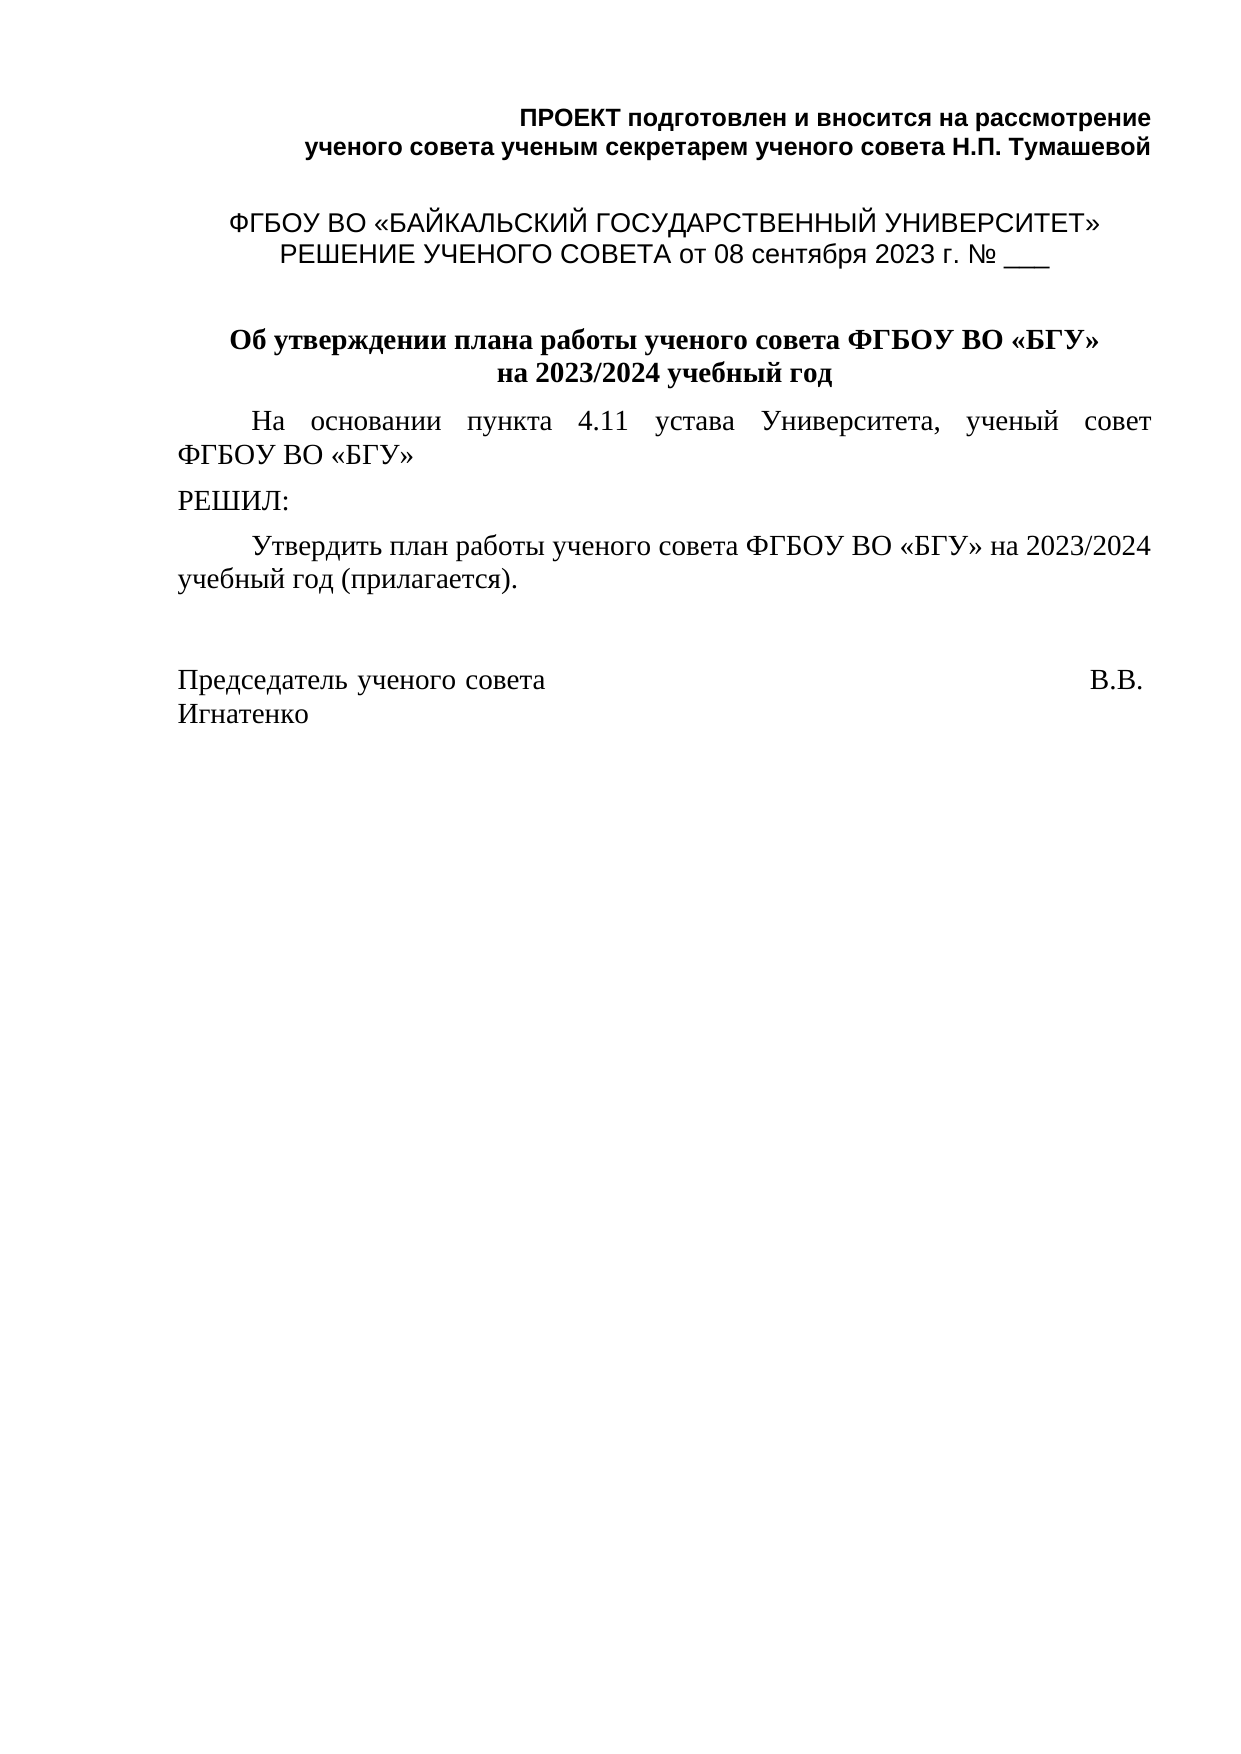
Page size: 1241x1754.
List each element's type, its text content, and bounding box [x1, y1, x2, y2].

text Утвердить план работы ученого совета ФГБОУ ВО «БГУ» на 2023/2024 учебный год (прилагается). [177, 528, 1152, 595]
text На основании пункта 4.11 устава Университета, ученый совет ФГБОУ ВО «БГУ» [177, 403, 1152, 471]
text Председатель ученого совета В.В. Игнатенко [177, 662, 1152, 729]
text РЕШЕНИЕ УЧЕНОГО СОВЕТА от 08 сентября 2023 г. № ___ [177, 238, 1152, 269]
text на 2023/2024 учебный год [177, 356, 1152, 389]
text ученого совета ученым секретарем ученого совета Н.П. Тумашевой [177, 132, 1152, 161]
text Об утверждении плана работы ученого совета ФГБОУ ВО «БГУ» [177, 322, 1152, 356]
text РЕШИЛ: [177, 483, 1152, 516]
text ФГБОУ ВО «БАЙКАЛЬСКИЙ ГОСУДАРСТВЕННЫЙ УНИВЕРСИТЕТ» [177, 207, 1152, 238]
text ПРОЕКТ подготовлен и вносится на рассмотрение [177, 103, 1152, 132]
